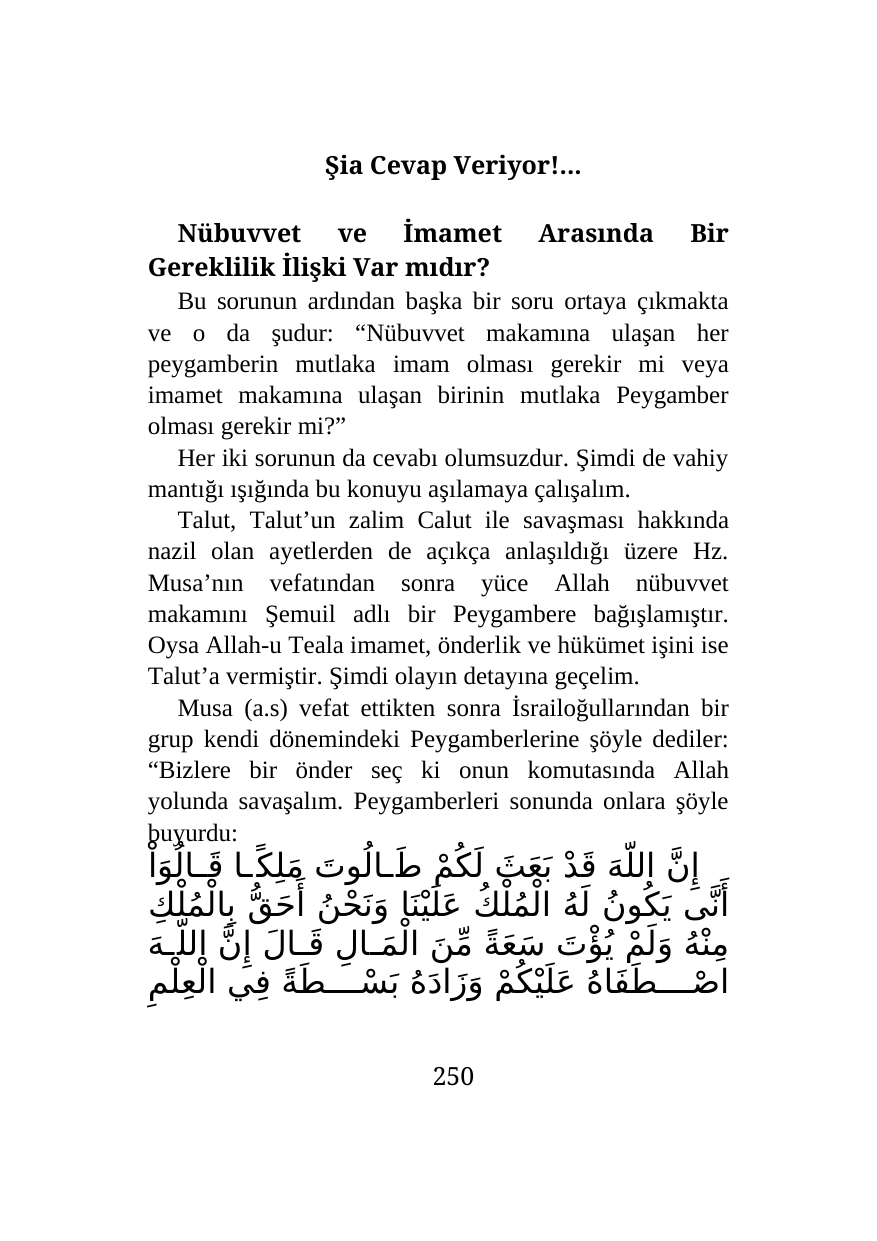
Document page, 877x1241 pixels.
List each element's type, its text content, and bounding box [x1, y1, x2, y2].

text Musa (a.s) vefat ettikten sonra İsrailoğullarından bir grup kendi dönemindeki Peygamberlerine şöyle dediler: “Bizlere bir önder seç ki onun komutasında Allah yolunda savaşalım. Peygamberleri sonunda onlara şöyle buyurdu: [148, 690, 729, 846]
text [148, 846, 729, 1002]
text Talut, Talut’un zalim Calut ile savaşması hakkında nazil olan ayetlerden de açıkça anlaşıldığı üzere Hz. Musa’nın vefatından sonra yüce Allah nübuvvet makamını Şemuil adlı bir Peygambere bağışlamıştır. Oysa Allah-u Teala imamet, önderlik ve hükümet işini ise Talut’a vermiştir. Şimdi olayın detayına geçelim. [148, 503, 729, 690]
text Bu sorunun ardından başka bir soru ortaya çıkmakta ve o da şudur: “Nübuvvet makamına ulaşan her peygamberin mutlaka imam olması gerekir mi veya imamet makamına ulaşan birinin mutlaka Peygamber olması gerekir mi?” [148, 284, 729, 440]
text Her iki sorunun da cevabı olumsuzdur. Şimdi de vahiy mantığı ışığında bu konuyu aşılamaya çalışalım. [148, 440, 729, 503]
subtitle Nübuvvet ve İmamet Arasında Bir Gereklilik İlişki Var mıdır? [148, 216, 729, 284]
